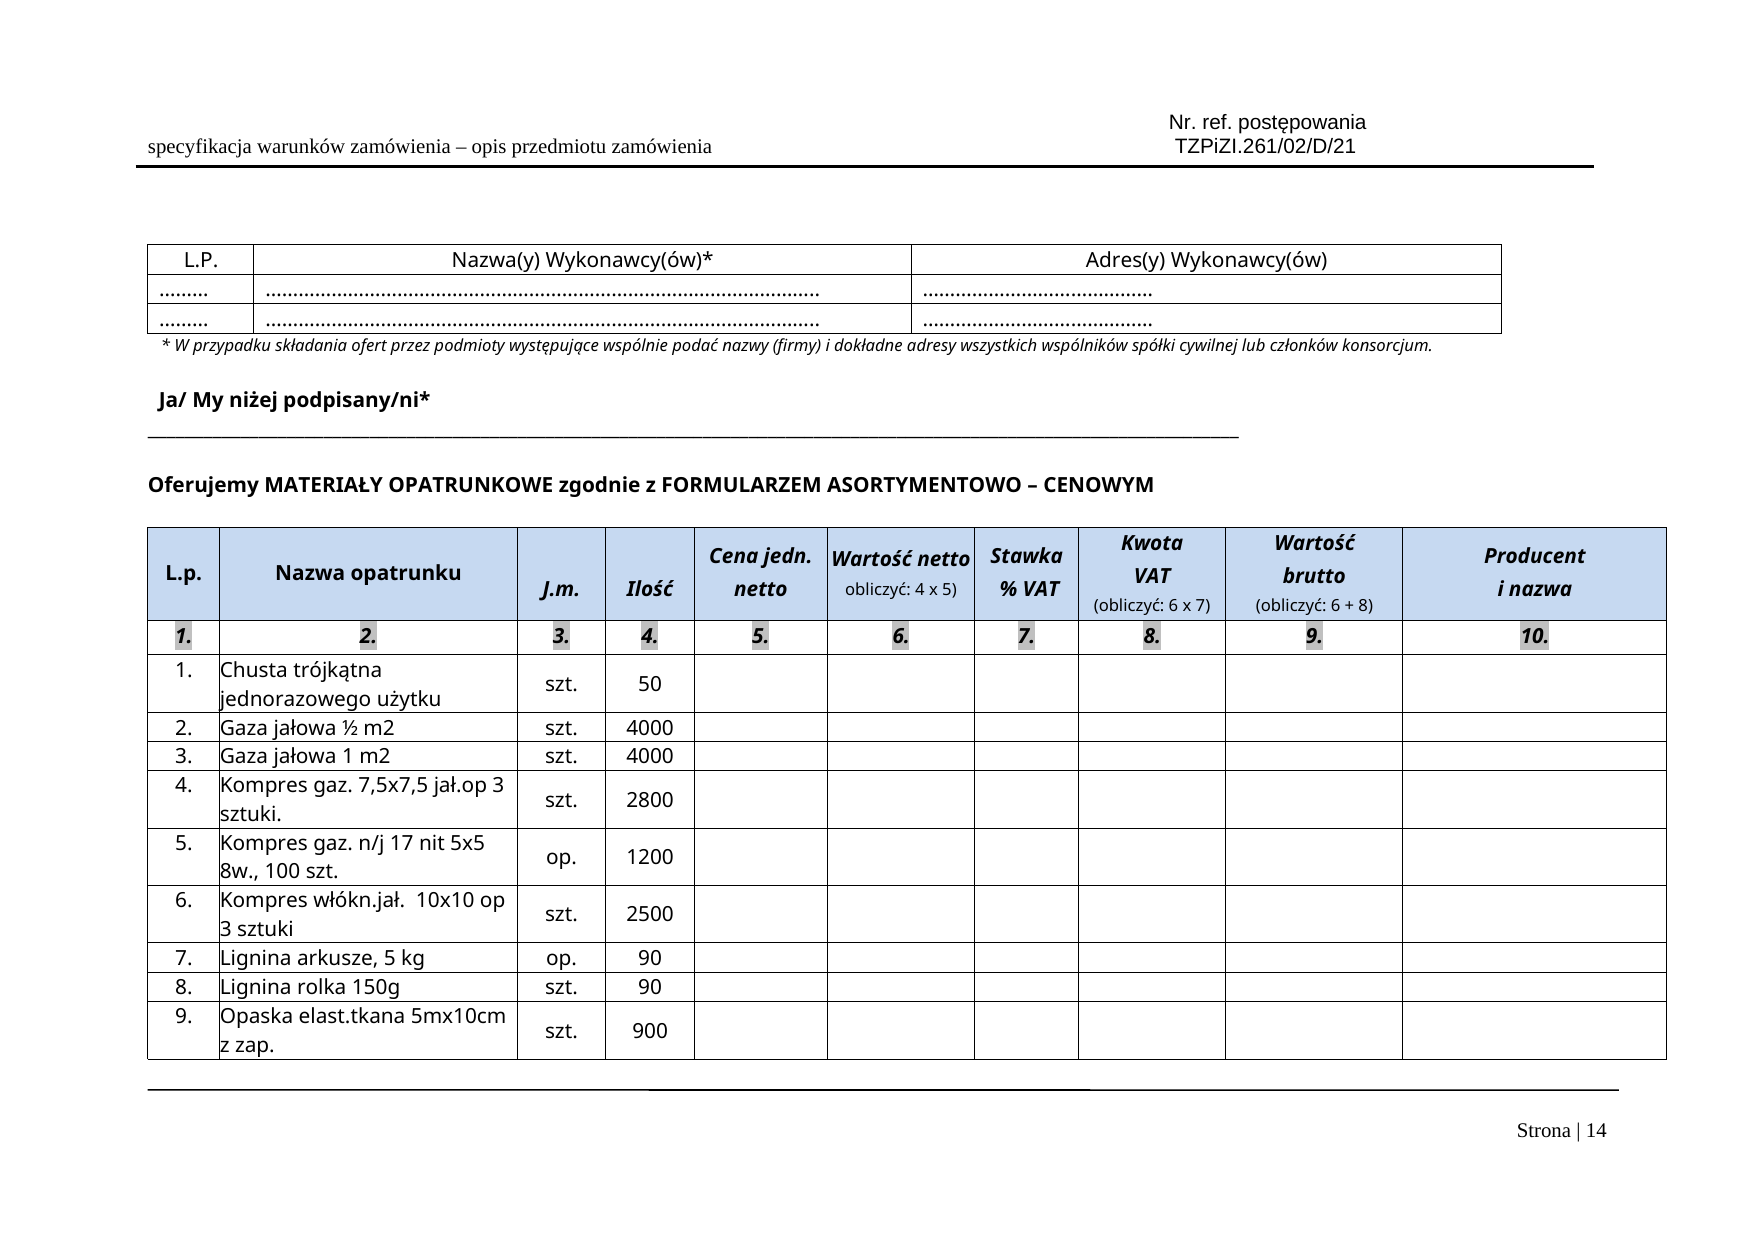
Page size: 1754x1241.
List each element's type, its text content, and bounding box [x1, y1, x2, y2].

table_cell 5. [695, 621, 827, 654]
table_cell [695, 1002, 827, 1058]
table_cell [975, 655, 1078, 712]
table_cell [695, 713, 827, 741]
table_cell [975, 1002, 1078, 1058]
table_cell [828, 655, 974, 712]
table_cell 2. [148, 713, 219, 741]
table_cell Kompres gaz. 7,5x7,5 jał.op 3 sztuki. [220, 771, 517, 827]
table_cell [1226, 771, 1402, 827]
table_cell szt. [518, 742, 605, 770]
table_cell 2800 [606, 771, 694, 827]
table_header Wartość netto obliczyć: 4 x 5) [828, 528, 974, 620]
text * W przypadku składania ofert przez podmioty występujące wspólnie podać nazwy (firmy) i dokładne adresy wszystkich wspólników spółki cywilnej lub członków konsorcjum. [148, 333, 1580, 356]
table_header L.p. [148, 528, 219, 620]
table_cell Lignina arkusze, 5 kg [220, 943, 517, 972]
table_cell 2. [220, 621, 517, 654]
table_cell 7. [975, 621, 1078, 654]
table_cell [695, 973, 827, 1001]
table_cell [1403, 655, 1666, 712]
table_cell [828, 771, 974, 827]
table_cell [828, 886, 974, 942]
subtitle Ja/ My niżej podpisany/ni* [148, 385, 1606, 413]
table_cell [1079, 886, 1225, 942]
table_cell 6. [828, 621, 974, 654]
table_cell [1403, 742, 1666, 770]
table_cell [828, 713, 974, 741]
table_cell 900 [606, 1002, 694, 1058]
table_cell 9. [1226, 621, 1402, 654]
table_cell szt. [518, 1002, 605, 1058]
table_cell Lignina rolka 150g [220, 973, 517, 1001]
table_cell op. [518, 829, 605, 885]
table_cell ……… [148, 304, 253, 332]
table_cell ……… [148, 275, 253, 303]
table_cell [1079, 973, 1225, 1001]
table_cell [695, 771, 827, 827]
table_cell [1079, 713, 1225, 741]
table_cell [828, 742, 974, 770]
table_cell [1079, 742, 1225, 770]
table_cell [1079, 1002, 1225, 1058]
table_cell szt. [518, 655, 605, 712]
table_cell szt. [518, 973, 605, 1001]
table_cell [1079, 771, 1225, 827]
table_cell 4. [148, 771, 219, 827]
table_cell 4000 [606, 742, 694, 770]
table_cell [975, 829, 1078, 885]
table_cell [1403, 886, 1666, 942]
table_cell [1403, 943, 1666, 972]
table_cell 3. [518, 621, 605, 654]
table_cell ……………………………………………………………………………………….. [254, 275, 911, 303]
table_cell [695, 943, 827, 972]
table_cell [695, 742, 827, 770]
table_cell 50 [606, 655, 694, 712]
table_header Nazwa(y) Wykonawcy(ów)* [254, 245, 911, 273]
table_header Producent i nazwa [1403, 528, 1666, 620]
table_header Adres(y) Wykonawcy(ów) [912, 245, 1501, 273]
table_cell [695, 829, 827, 885]
table_cell …………………………………… [912, 304, 1501, 332]
table_cell [1403, 1002, 1666, 1058]
table_cell [975, 771, 1078, 827]
table_cell 8. [148, 973, 219, 1001]
table_cell 7. [148, 943, 219, 972]
table_cell [1226, 973, 1402, 1001]
table_cell 9. [148, 1002, 219, 1058]
table_cell ……………………………………………………………………………………….. [254, 304, 911, 332]
table_cell 4000 [606, 713, 694, 741]
text Oferujemy MATERIAŁY OPATRUNKOWE zgodnie z FORMULARZEM ASORTYMENTOWO – CENOWYM [148, 470, 1606, 499]
table_cell [1226, 886, 1402, 942]
table_cell 8. [1079, 621, 1225, 654]
table_cell szt. [518, 713, 605, 741]
table_cell [828, 973, 974, 1001]
table_cell 90 [606, 943, 694, 972]
table_cell Chusta trójkątna jednorazowego użytku [220, 655, 517, 712]
table_cell 1200 [606, 829, 694, 885]
table_cell [1079, 829, 1225, 885]
table_cell [828, 943, 974, 972]
table_cell [975, 973, 1078, 1001]
table_cell Gaza jałowa ½ m2 [220, 713, 517, 741]
table_cell [1403, 973, 1666, 1001]
subtitle ______________________________________________________________________________________________________________________ [148, 413, 1606, 442]
table_cell Opaska elast.tkana 5mx10cm z zap. [220, 1002, 517, 1058]
table_header Kwota VAT (obliczyć: 6 x 7) [1079, 528, 1225, 620]
table_cell [975, 886, 1078, 942]
table_cell [1226, 713, 1402, 741]
table_header Stawka % VAT [975, 528, 1078, 620]
table_header Ilość [606, 528, 694, 620]
table_cell 10. [1403, 621, 1666, 654]
table_header J.m. [518, 528, 605, 620]
table_cell [1403, 713, 1666, 741]
table_cell [1403, 829, 1666, 885]
table_cell [1079, 655, 1225, 712]
table_cell 1. [148, 655, 219, 712]
table_cell 2500 [606, 886, 694, 942]
table_cell 6. [148, 886, 219, 942]
table_header Cena jedn. netto [695, 528, 827, 620]
table_header Wartość brutto (obliczyć: 6 + 8) [1226, 528, 1402, 620]
table_cell [828, 1002, 974, 1058]
table_cell [828, 829, 974, 885]
table_cell op. [518, 943, 605, 972]
table_cell szt. [518, 886, 605, 942]
table_cell [695, 655, 827, 712]
table_cell Gaza jałowa 1 m2 [220, 742, 517, 770]
table_cell Kompres gaz. n/j 17 nit 5x5 8w., 100 szt. [220, 829, 517, 885]
table_cell [695, 886, 827, 942]
table_cell [1226, 1002, 1402, 1058]
table_cell [1403, 771, 1666, 827]
table_header L.P. [148, 245, 253, 273]
table_cell [975, 713, 1078, 741]
table_cell [1226, 829, 1402, 885]
table_cell [1226, 655, 1402, 712]
table_header Nazwa opatrunku [220, 528, 517, 620]
table_cell [975, 943, 1078, 972]
table_cell 5. [148, 829, 219, 885]
table_cell [1226, 742, 1402, 770]
table_cell …………………………………… [912, 275, 1501, 303]
table_cell [1226, 943, 1402, 972]
table_cell Kompres włókn.jał. 10x10 op 3 sztuki [220, 886, 517, 942]
table_cell [975, 742, 1078, 770]
table_cell szt. [518, 771, 605, 827]
table_cell 1. [148, 621, 219, 654]
table_cell 4. [606, 621, 694, 654]
table_cell 90 [606, 973, 694, 1001]
table_cell 3. [148, 742, 219, 770]
table_cell [1079, 943, 1225, 972]
